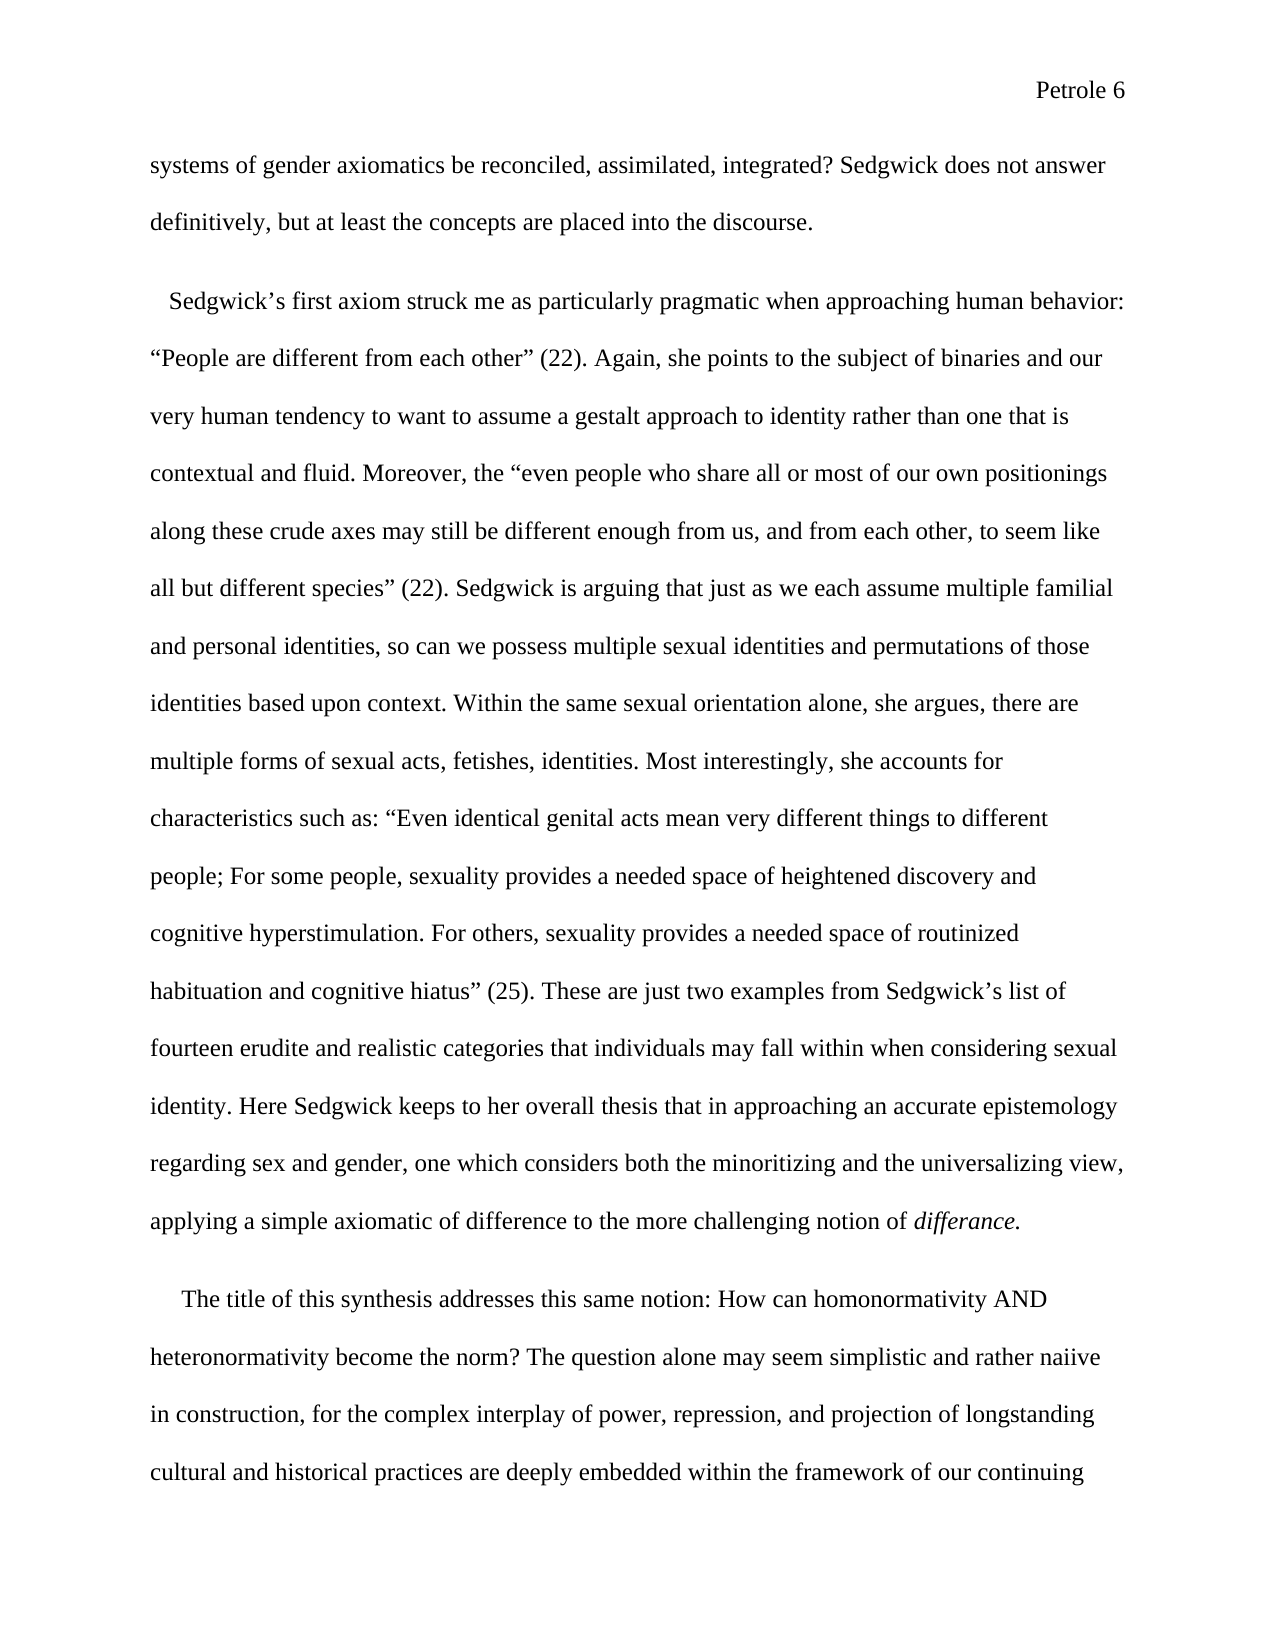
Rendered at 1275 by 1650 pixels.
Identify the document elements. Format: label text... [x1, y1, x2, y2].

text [150, 150, 1125, 236]
text Sedgwick’s first axiom struck me as particularly pragmatic when approaching human behavior: “People are different from each other” (22). Again, she points to the subject of binaries and our very human tendency to want to assume a gestalt approach to identity rather than one that is contextual and fluid. Moreover, the “even people who share all or most of our own positionings along these crude axes may still be different enough from us, and from each other, to seem like all but different species” (22). Sedgwick is arguing that just as we each assume multiple familial and personal identities, so can we possess multiple sexual identities and permutations of those identities based upon context. Within the same sexual orientation alone, she argues, there are multiple forms of sexual acts, fetishes, identities. Most interestingly, she accounts for characteristics such as: “Even identical genital acts mean very different things to different people; For some people, sexuality provides a needed space of heightened discovery and cognitive hyperstimulation. For others, sexuality provides a needed space of routinized habituation and cognitive hiatus” (25). These are just two examples from Sedgwick’s list of fourteen erudite and realistic categories that individuals may fall within when considering sexual identity. Here Sedgwick keeps to her overall thesis that in approaching an accurate epistemology regarding sex and gender, one which considers both the minoritizing and the universalizing view, applying a simple axiomatic of difference to the more challenging notion of differance. [150, 314, 1125, 1234]
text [150, 1284, 1125, 1485]
